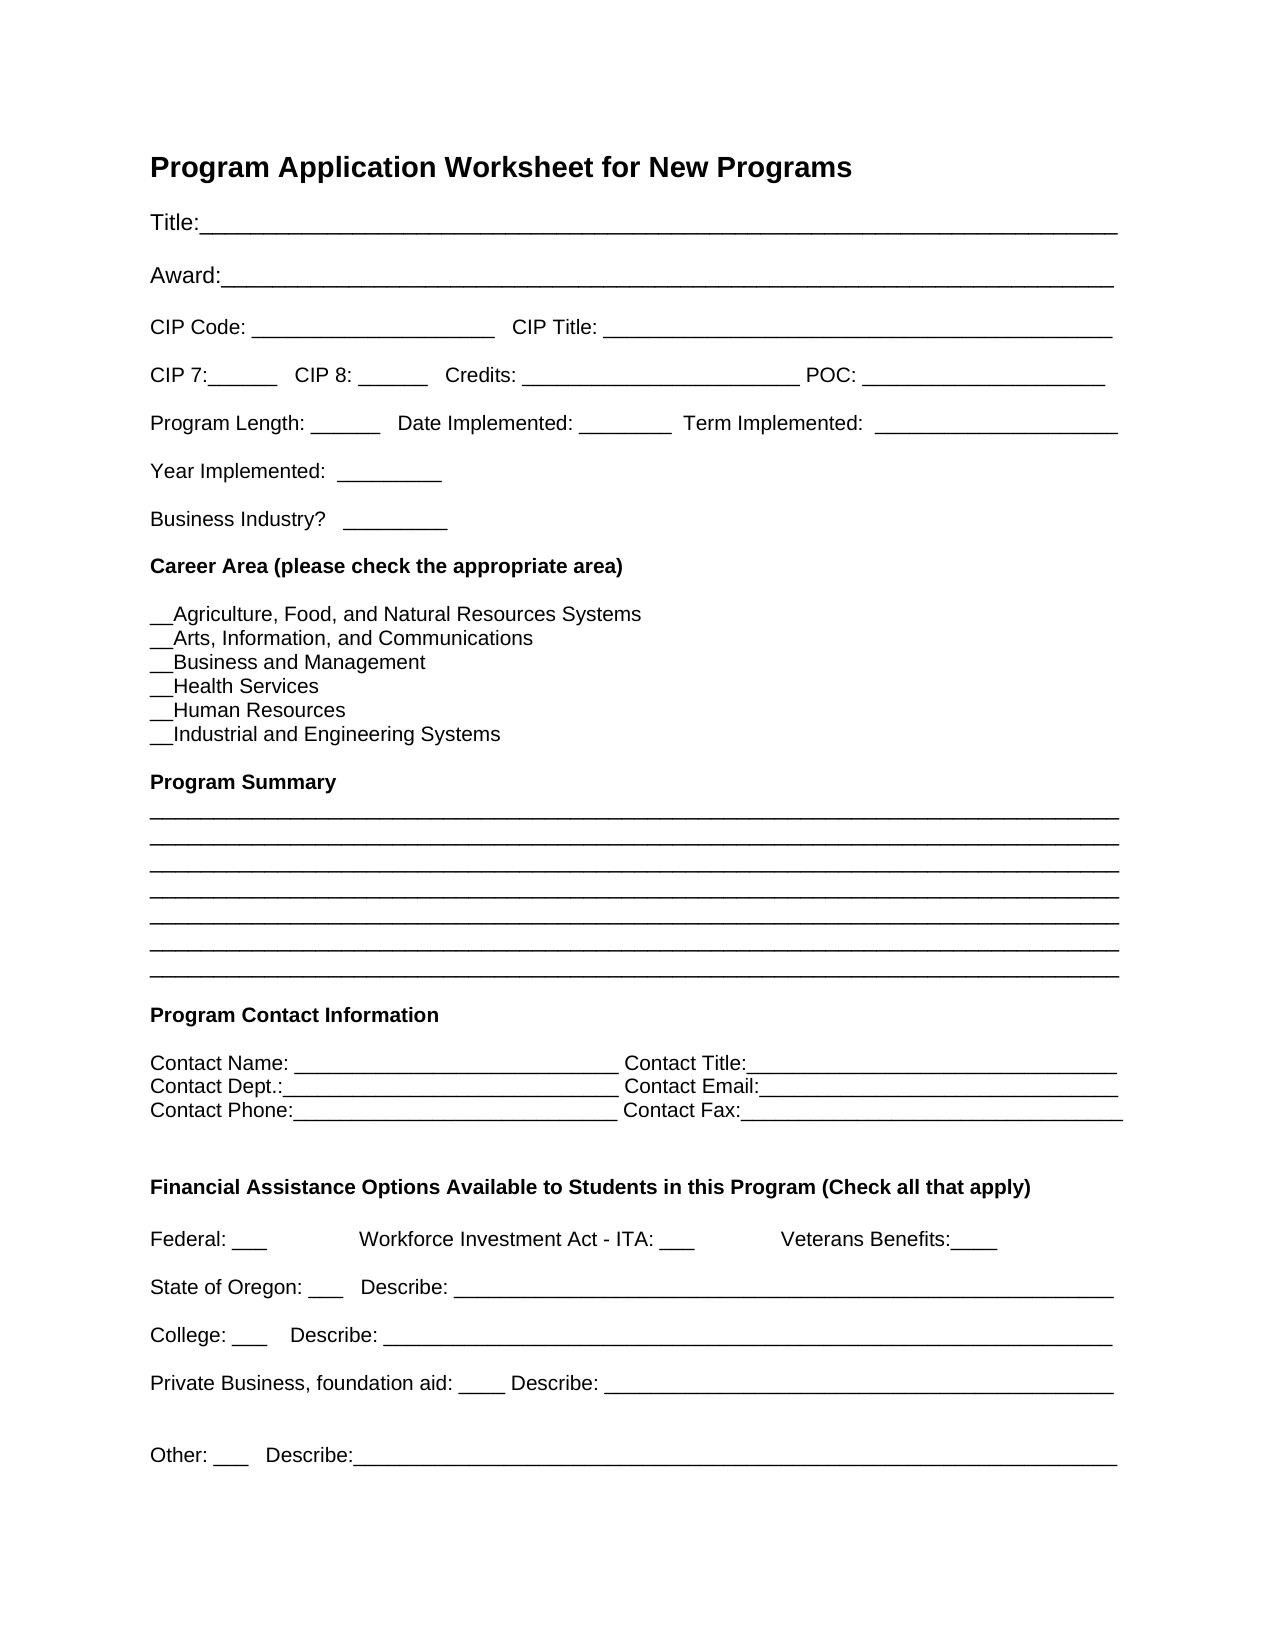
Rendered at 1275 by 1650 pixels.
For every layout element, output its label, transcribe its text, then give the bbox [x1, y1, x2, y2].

text __Agriculture, Food, and Natural Resources Systems [150, 602, 1125, 626]
text CIP 7:______ CIP 8: ______ Credits: ________________________ POC: _____________________ [150, 363, 1125, 387]
text __Industrial and Engineering Systems [150, 722, 1125, 746]
text Financial Assistance Options Available to Students in this Program (Check all that apply) [150, 1175, 1125, 1199]
text __Business and Management [150, 650, 1125, 674]
text College: ___ Describe: _______________________________________________________________ [150, 1323, 1125, 1347]
text Federal: ___ Workforce Investment Act - ITA: ___ Veterans Benefits:____ [150, 1227, 1125, 1251]
text Program Contact Information [150, 1002, 1125, 1026]
text __Health Services [150, 674, 1125, 698]
text Program Summary [150, 770, 1125, 794]
text Contact Dept.:_____________________________ Contact Email:_______________________________ [150, 1074, 1125, 1098]
text __Human Resources [150, 698, 1125, 722]
text Program Application Worksheet for New Programs [150, 150, 1125, 183]
text Title:________________________________________________________________________ [150, 209, 1125, 236]
text ____________________________________________________________________________________________________________________________________________________________________________________________________________________________________________________________________________________________________________________________________________________________________________________________________________________________________________________________________________________________________________________________________________________ [150, 794, 1125, 978]
text Other: ___ Describe:__________________________________________________________________ [150, 1443, 1125, 1467]
text __Arts, Information, and Communications [150, 626, 1125, 650]
text Award:______________________________________________________________________ [150, 262, 1125, 288]
text Business Industry? _________ [150, 506, 1125, 530]
text CIP Code: _____________________ CIP Title: ____________________________________________ [150, 315, 1125, 339]
text Private Business, foundation aid: ____ Describe: ____________________________________________ [150, 1371, 1125, 1395]
text Contact Name: ____________________________ Contact Title:________________________________ [150, 1050, 1125, 1074]
text Year Implemented: _________ [150, 458, 1125, 482]
text State of Oregon: ___ Describe: _________________________________________________________ [150, 1275, 1125, 1299]
text Contact Phone:____________________________ Contact Fax:_________________________________ [150, 1098, 1125, 1122]
text Program Length: ______ Date Implemented: ________ Term Implemented: _____________________ [150, 411, 1125, 434]
text Career Area (please check the appropriate area) [150, 554, 1125, 578]
